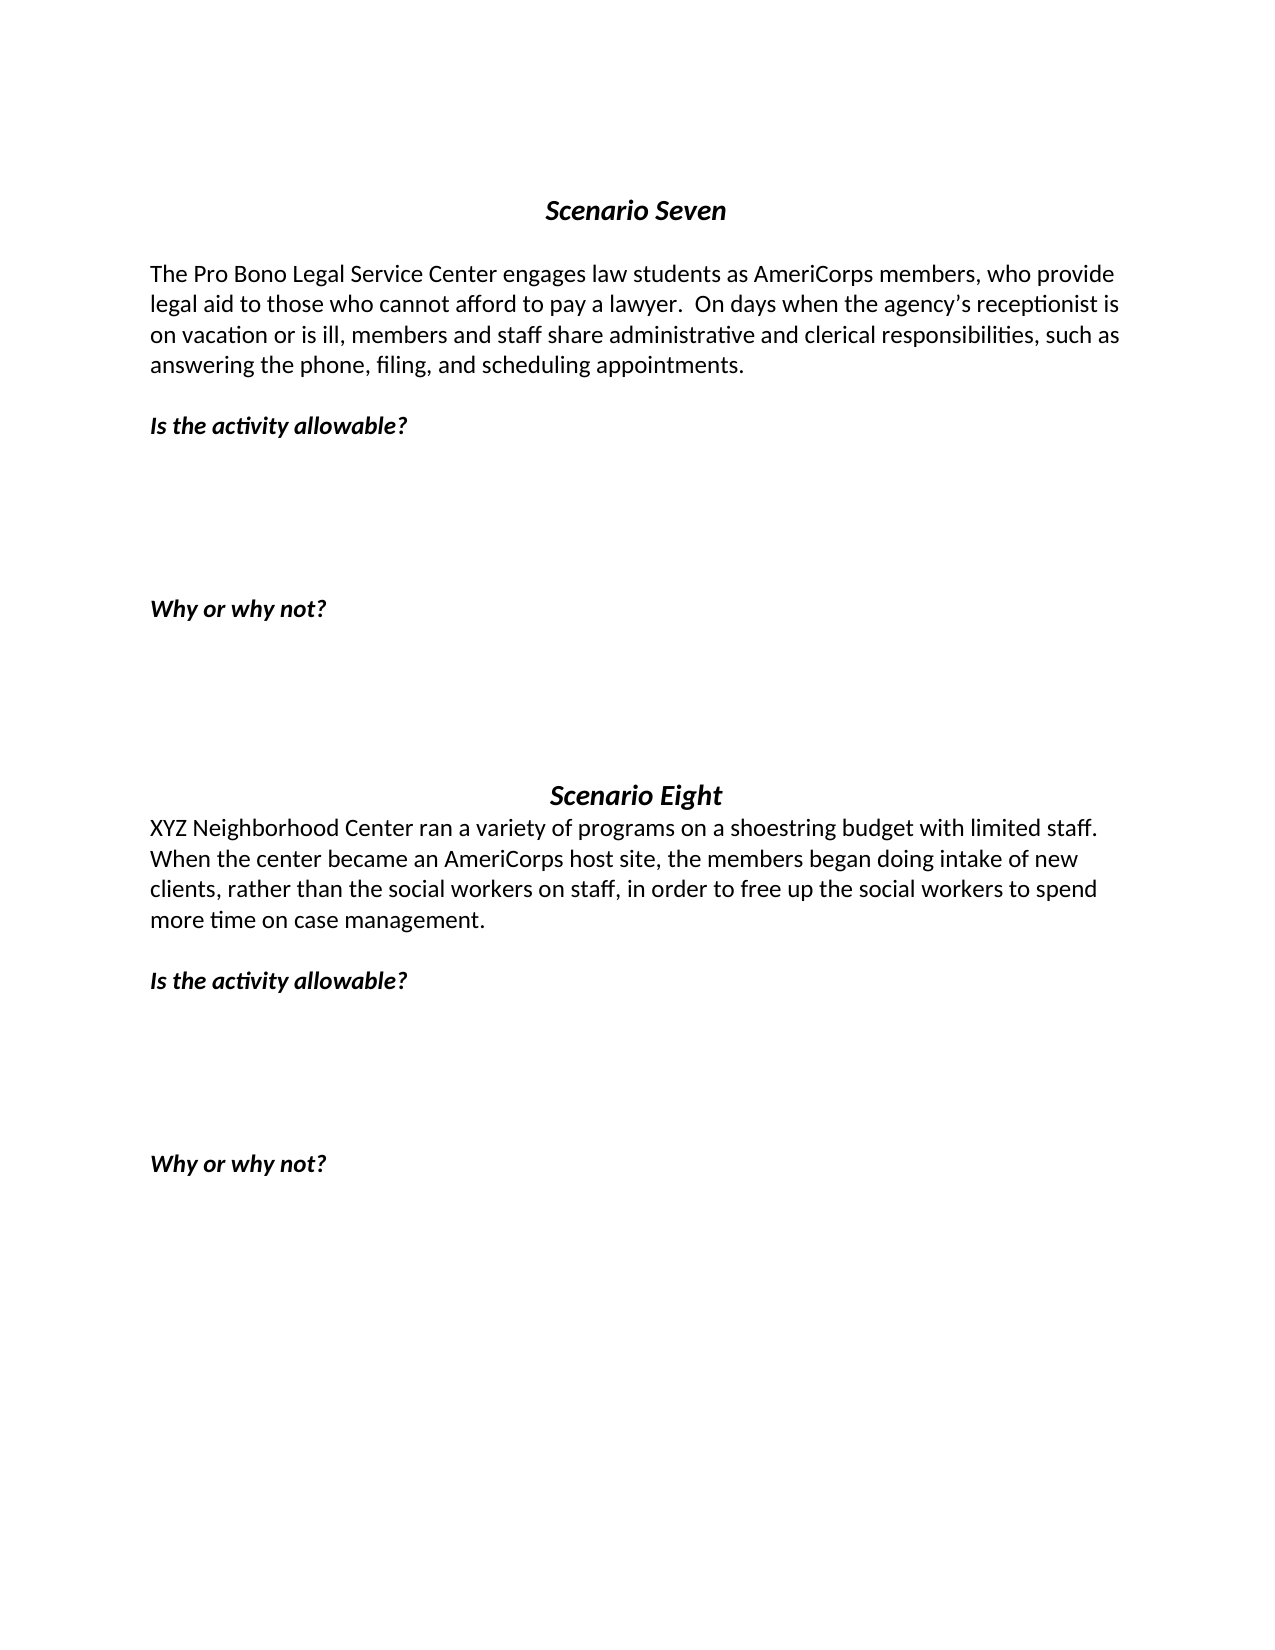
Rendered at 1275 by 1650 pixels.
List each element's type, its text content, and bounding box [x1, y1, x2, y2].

text ran a variety of programs on a shoestring budget with limited staff. When the center became an AmeriCorps host site, the members began doing intake of new clients, rather than the social workers on staff, in order to free up the social workers to spend more time on case management. [150, 812, 1125, 934]
text The engages law students as AmeriCorps members, who provide legal aid to those who cannot afford to pay a lawyer. On days when the agency’s receptionist is on vacation or is ill, members and staff share administrative and clerical responsibilities, such as answering the phone, filing, and scheduling appointments. [150, 258, 1125, 380]
text Scenario Eight [150, 777, 1125, 812]
text Is the activity allowable? [150, 965, 1125, 996]
text Why or why not? [150, 1148, 1125, 1179]
text Is the activity allowable? [150, 411, 1125, 441]
text Scenario Seven [150, 192, 1125, 227]
text Why or why not? [150, 594, 1125, 624]
